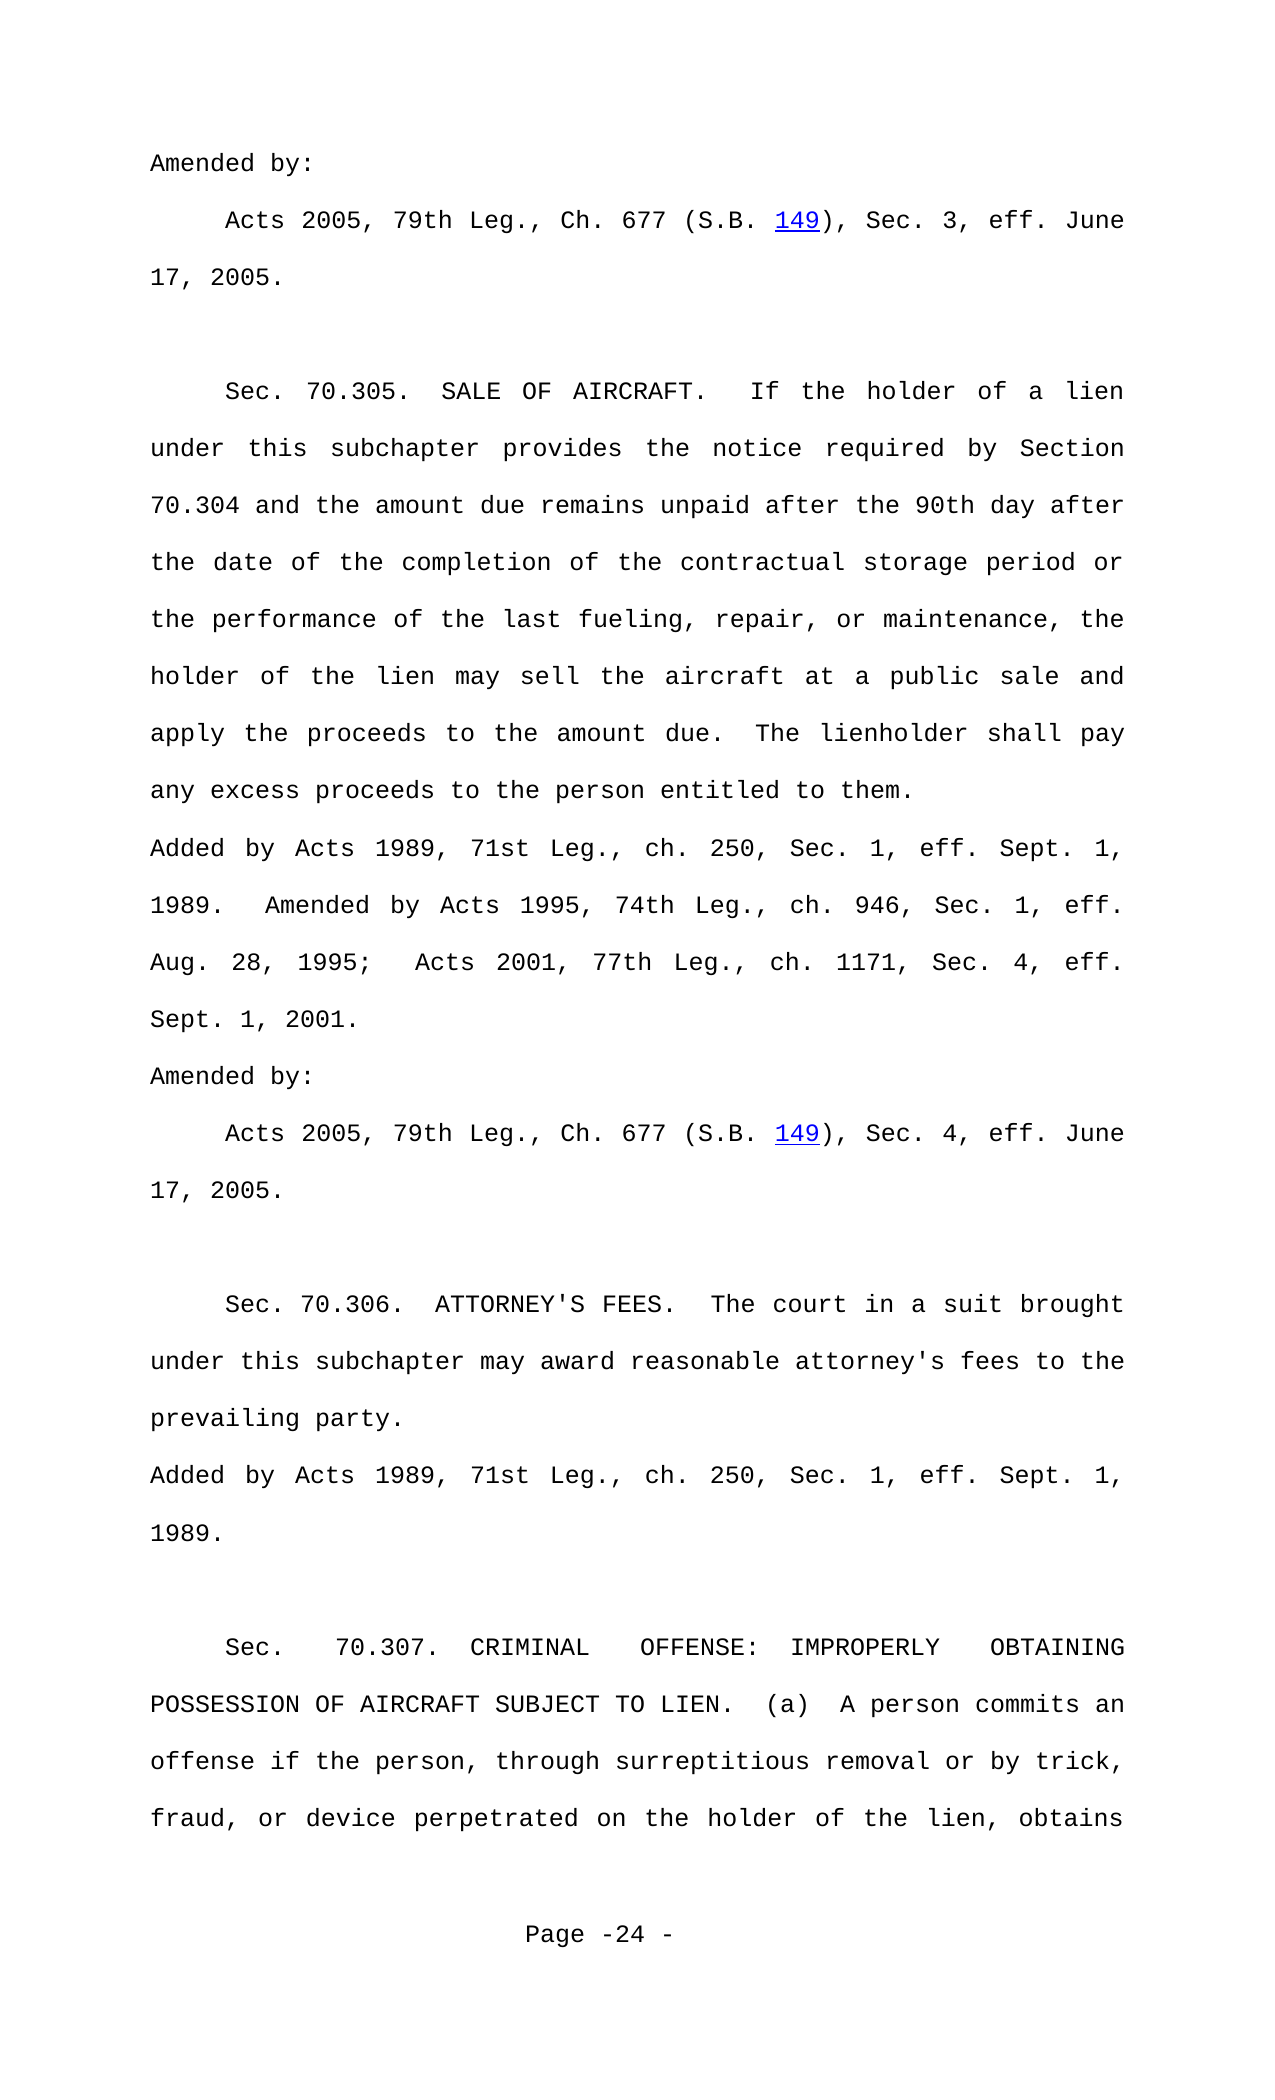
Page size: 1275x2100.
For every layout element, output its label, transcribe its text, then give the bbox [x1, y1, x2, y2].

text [150, 1634, 1125, 1834]
text Sec. 70.306. ATTORNEY'S FEES. The court in a suit brought under this subchapter may award reasonable attorney's fees to the prevailing party. [150, 1292, 1125, 1434]
text Added by Acts 1989, 71st Leg., ch. 250, Sec. 1, eff. Sept. 1, 1989. Amended by Acts 1995, 74th Leg., ch. 946, Sec. 1, eff. Aug. 28, 1995; Acts 2001, 77th Leg., ch. 1171, Sec. 4, eff. Sept. 1, 2001. [150, 835, 1125, 1035]
text Acts 2005, 79th Leg., Ch. 677 (S.B. 149), Sec. 3, eff. June 17, 2005. [150, 207, 1125, 293]
text Sec. 70.305. SALE OF AIRCRAFT. If the holder of a lien under this subchapter provides the notice required by Section 70.304 and the amount due remains unpaid after the 90th day after the date of the completion of the contractual storage period or the performance of the last fueling, repair, or maintenance, the holder of the lien may sell the aircraft at a public sale and apply the proceeds to the amount due. The lienholder shall pay any excess proceeds to the person entitled to them. [150, 378, 1125, 806]
text Added by Acts 1989, 71st Leg., ch. 250, Sec. 1, eff. Sept. 1, 1989. [150, 1463, 1125, 1548]
text Acts 2005, 79th Leg., Ch. 677 (S.B. 149), Sec. 4, eff. June 17, 2005. [150, 1120, 1125, 1206]
text Amended by: [150, 150, 1125, 178]
text Amended by: [150, 1063, 1125, 1092]
